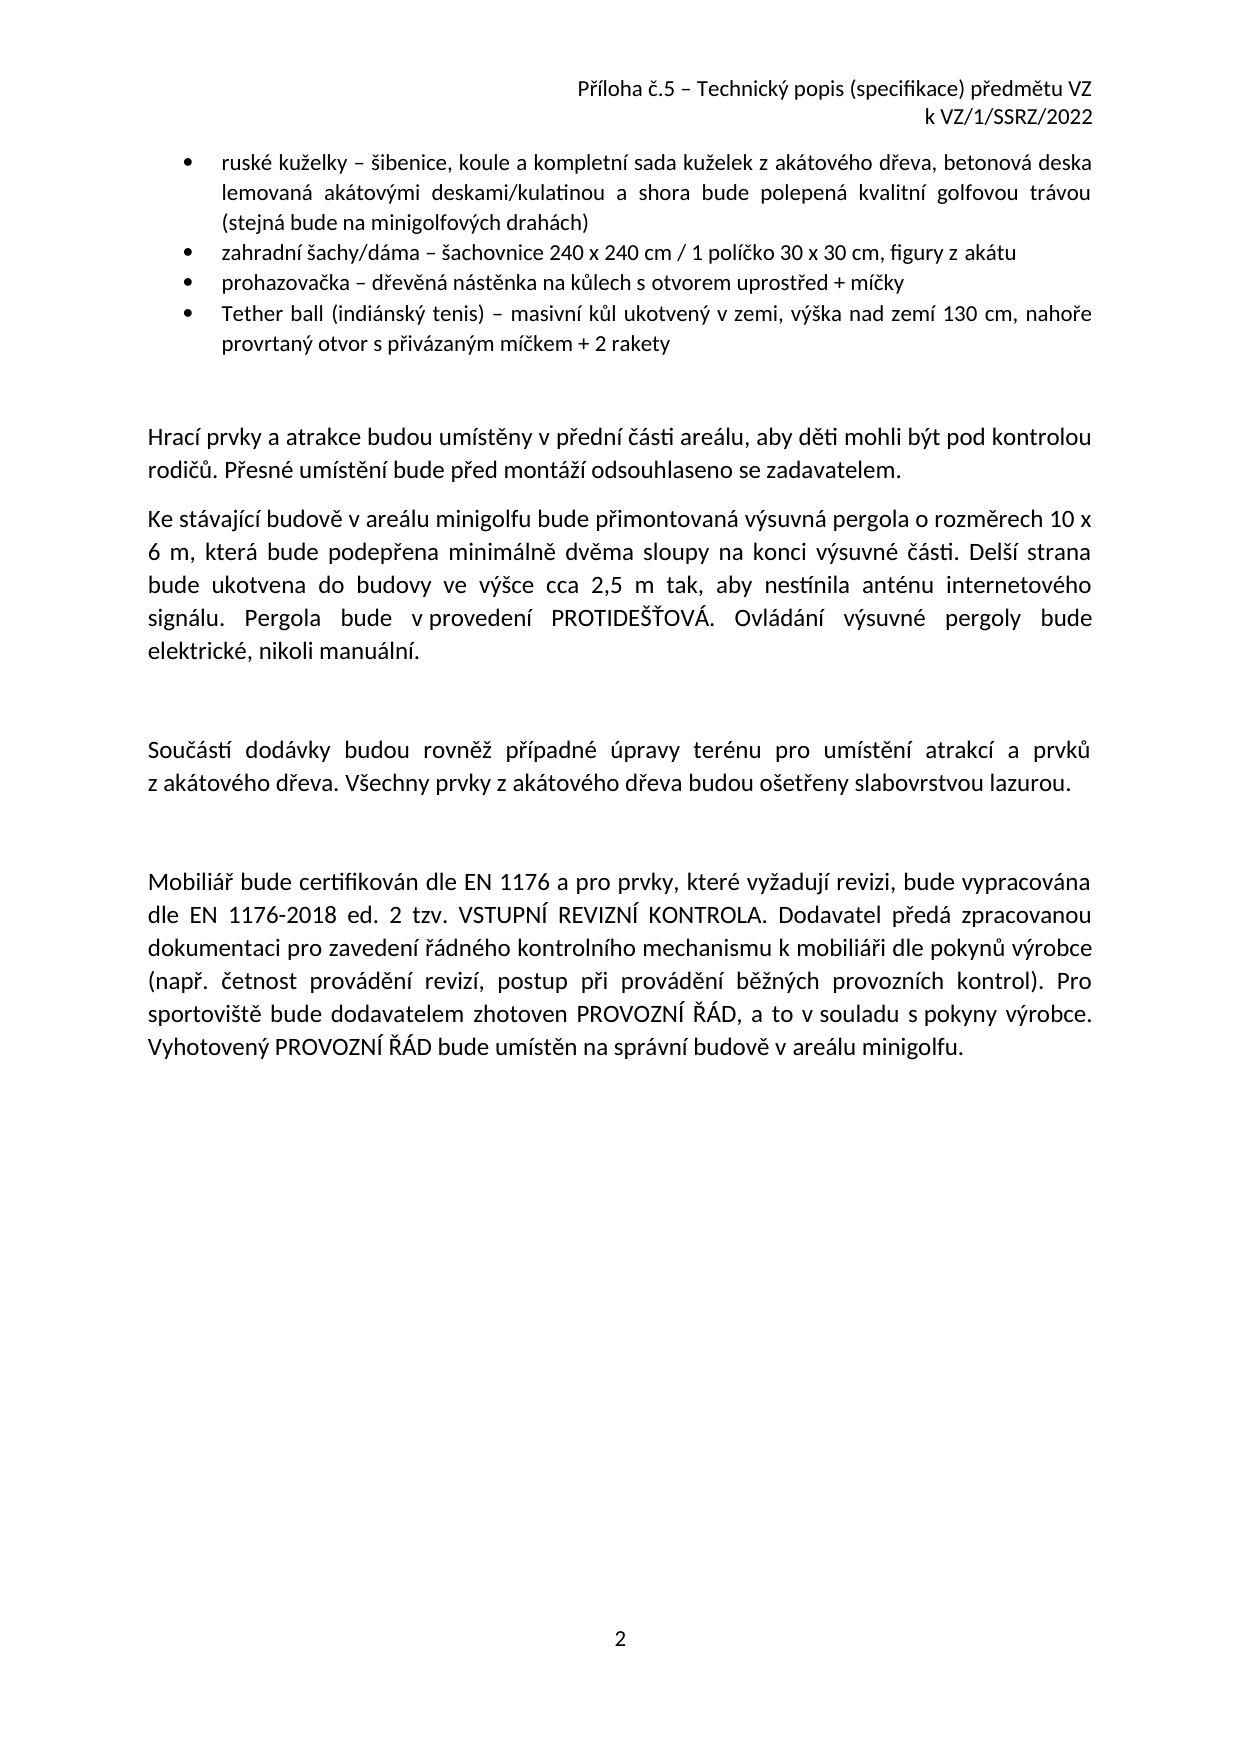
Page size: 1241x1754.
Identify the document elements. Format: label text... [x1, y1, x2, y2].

text Ke stávající budově v areálu minigolfu bude přimontovaná výsuvná pergola o rozměrech 10 x 6 m, která bude podepřena minimálně dvěma sloupy na konci výsuvné části. Delší strana bude ukotvena do budovy ve výšce cca 2,5 m tak, aby nestínila anténu internetového signálu. Pergola bude v provedení PROTIDEŠŤOVÁ. Ovládání výsuvné pergoly bude elektrické, nikoli manuální. [148, 504, 1093, 666]
text Mobiliář bude certifikován dle EN 1176 a pro prvky, které vyžadují revizi, bude vypracována dle EN 1176-2018 ed. 2 tzv. VSTUPNÍ REVIZNÍ KONTROLA. Dodavatel předá zpracovanou dokumentaci pro zavedení řádného kontrolního mechanismu k mobiliáři dle pokynů výrobce (např. četnost provádění revizí, postup při provádění běžných provozních kontrol). Pro sportoviště bude dodavatelem zhotoven PROVOZNÍ ŘÁD, a to v souladu s pokyny výrobce. Vyhotovený PROVOZNÍ ŘÁD bude umístěn na správní budově v areálu minigolfu. [148, 867, 1093, 1062]
list prohazovačka – dřevěná nástěnka na kůlech s otvorem uprostřed + míčky [184, 268, 1093, 296]
list ruské kuželky – šibenice, koule a kompletní sada kuželek z akátového dřeva, betonová deska lemovaná akátovými deskami/kulatinou a shora bude polepená kvalitní golfovou trávou (stejná bude na minigolfových drahách) [184, 148, 1093, 236]
text Součástí dodávky budou rovněž případné úpravy terénu pro umístění atrakcí a prvků z akátového dřeva. Všechny prvky z akátového dřeva budou ošetřeny slabovrstvou lazurou. [148, 734, 1093, 798]
text Hrací prvky a atrakce budou umístěny v přední části areálu, aby děti mohli být pod kontrolou rodičů. Přesné umístění bude před montáží odsouhlaseno se zadavatelem. [148, 421, 1093, 484]
list Tether ball (indiánský tenis) – masivní kůl ukotvený v zemi, výška nad zemí 130 cm, nahoře provrtaný otvor s přivázaným míčkem + 2 rakety [184, 299, 1093, 357]
list zahradní šachy/dáma – šachovnice 240 x 240 cm / 1 políčko 30 x 30 cm, figury z akátu [184, 238, 1093, 266]
